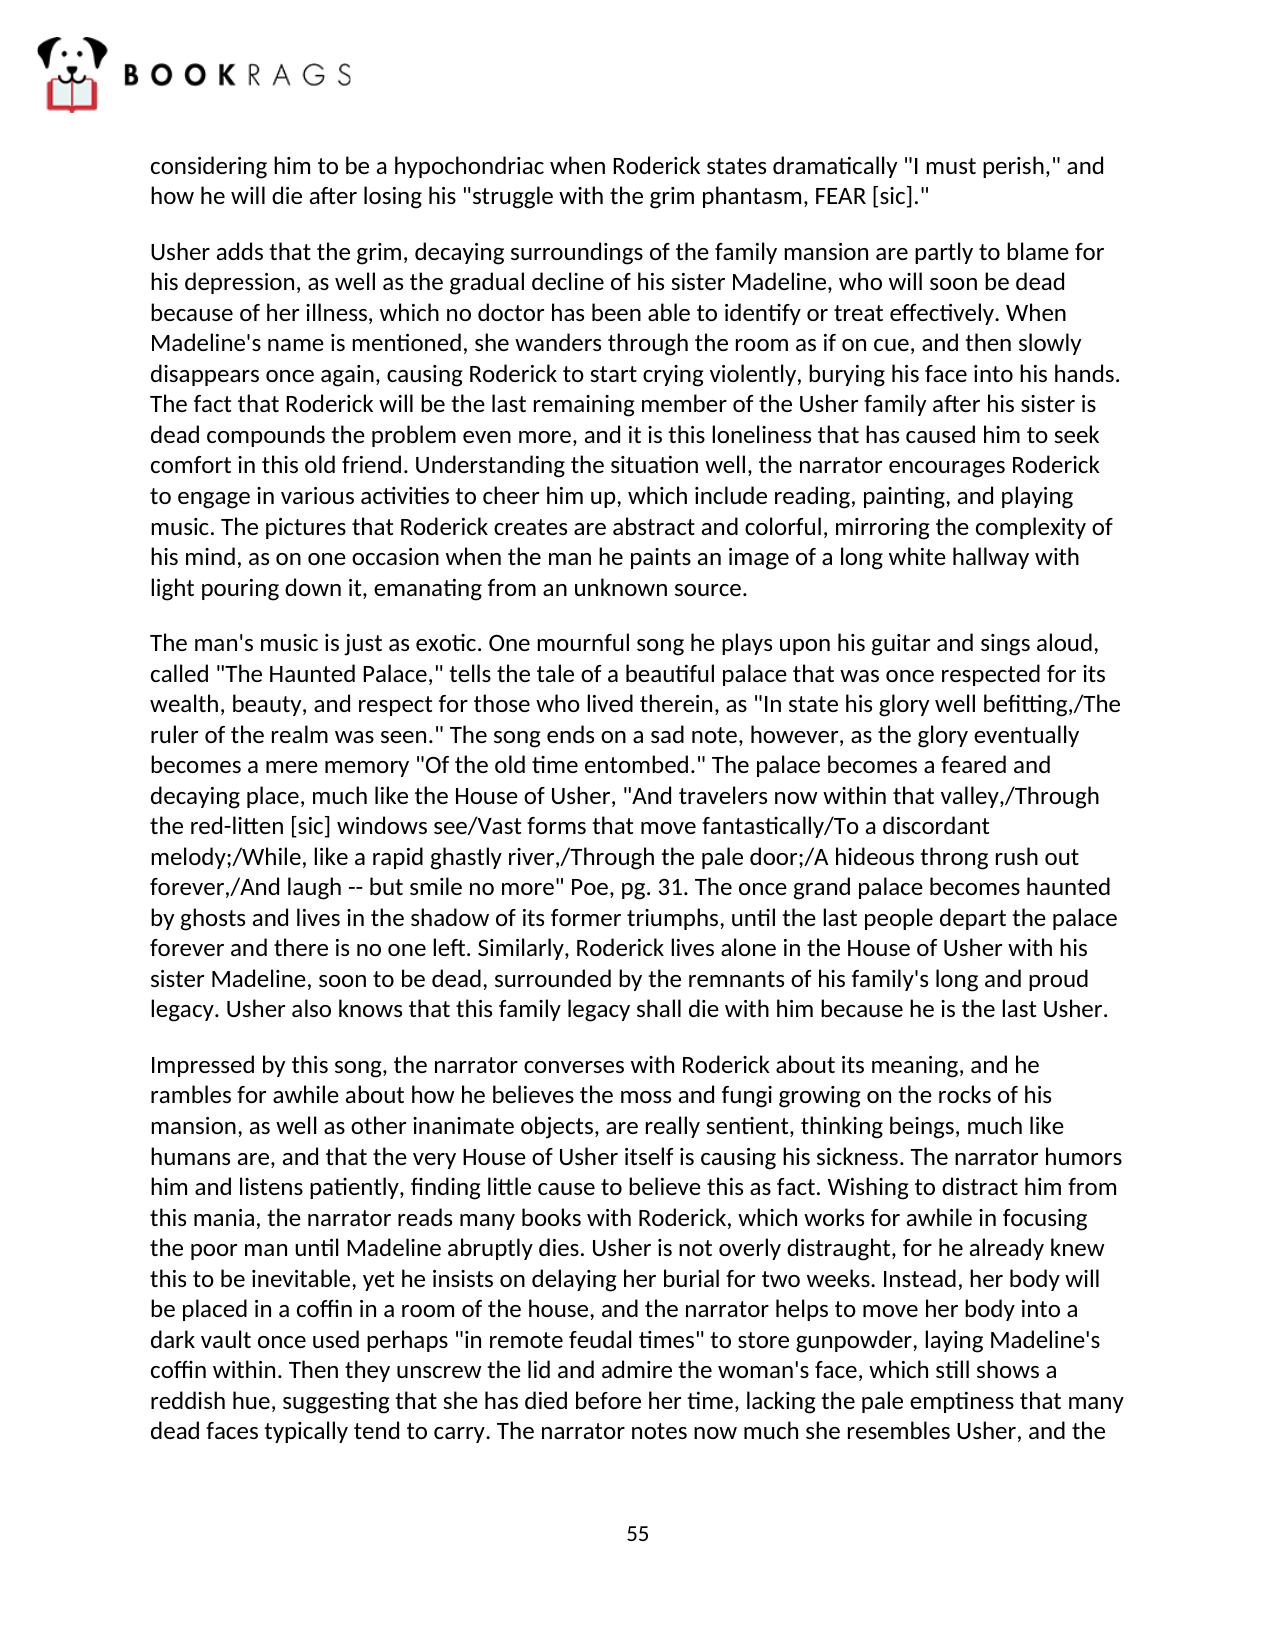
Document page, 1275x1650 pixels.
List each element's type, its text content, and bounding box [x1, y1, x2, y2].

text The man's music is just as exotic. One mournful song he plays upon his guitar and sings aloud, called "The Haunted Palace," tells the tale of a beautiful palace that was once respected for its wealth, beauty, and respect for those who lived therein, as "In state his glory well befitting,/The ruler of the realm was seen." The song ends on a sad note, however, as the glory eventually becomes a mere memory "Of the old time entombed." The palace becomes a feared and decaying place, much like the House of Usher, "And travelers now within that valley,/Through the red-litten [sic] windows see/Vast forms that move fantastically/To a discordant melody;/While, like a rapid ghastly river,/Through the pale door;/A hideous throng rush out forever,/And laugh -- but smile no more" Poe, pg. 31. The once grand palace becomes haunted by ghosts and lives in the shadow of its former triumphs, until the last people depart the palace forever and there is no one left. Similarly, Roderick lives alone in the House of Usher with his sister Madeline, soon to be dead, surrounded by the remnants of his family's long and proud legacy. Usher also knows that this family legacy shall die with him because he is the last Usher. [150, 627, 1125, 1024]
text Usher adds that the grim, decaying surroundings of the family mansion are partly to blame for his depression, as well as the gradual decline of his sister Madeline, who will soon be dead because of her illness, which no doctor has been able to identify or treat effectively. When Madeline's name is mentioned, she wanders through the room as if on cue, and then slowly disappears once again, causing Roderick to start crying violently, burying his face into his hands. The fact that Roderick will be the last remaining member of the Usher family after his sister is dead compounds the problem even more, and it is this loneliness that has caused him to seek comfort in this old friend. Understanding the situation well, the narrator encourages Roderick to engage in various activities to cheer him up, which include reading, painting, and playing music. The pictures that Roderick creates are abstract and colorful, mirroring the complexity of his mind, as on one occasion when the man he paints an image of a long white hallway with light pouring down it, emanating from an unknown source. [150, 236, 1125, 602]
picture [37, 37, 351, 113]
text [150, 1049, 1125, 1446]
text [150, 150, 1125, 211]
